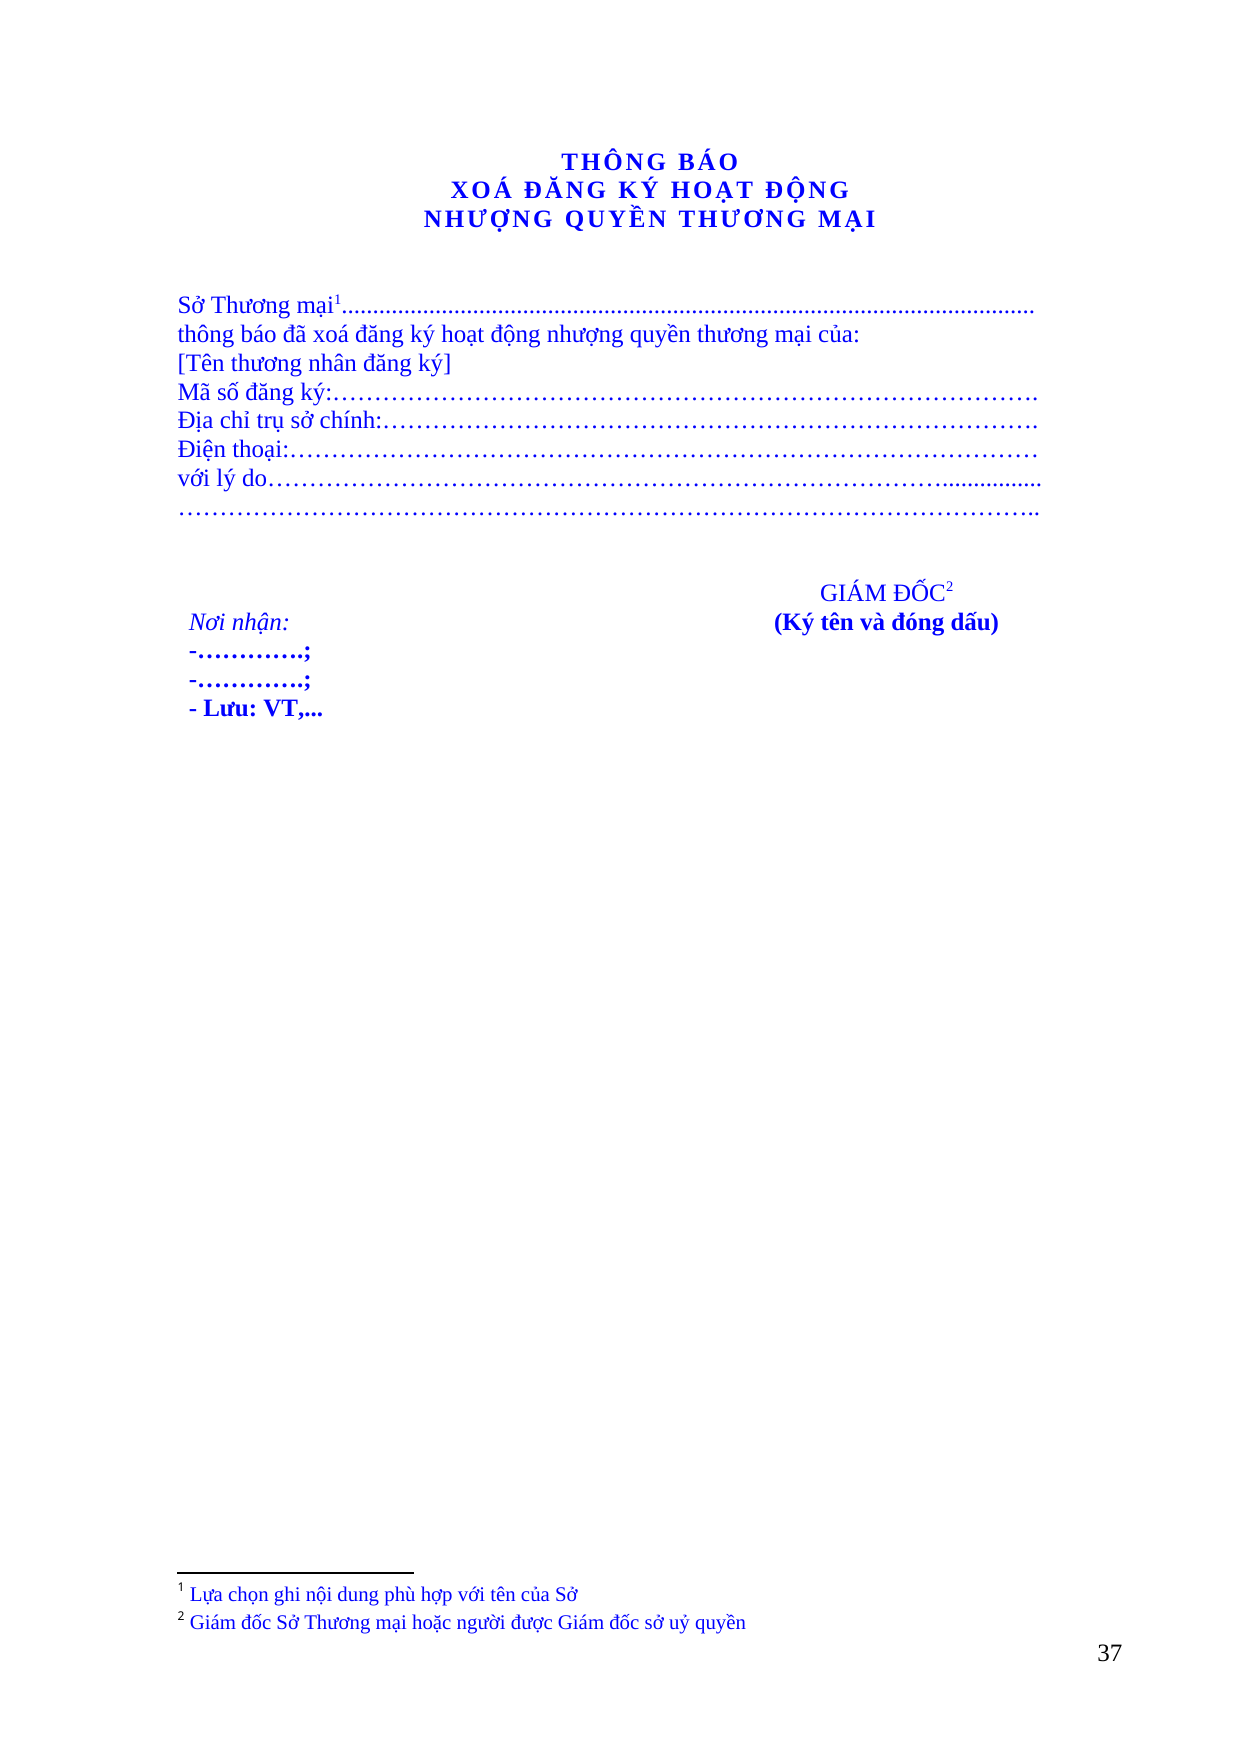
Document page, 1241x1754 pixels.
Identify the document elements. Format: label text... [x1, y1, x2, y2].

text Mã số đăng ký:…………………………………………………………………………. [177, 377, 1122, 406]
text với lý do………………………………………………………………………................ [177, 463, 1122, 492]
text Điện thoại:……………………………………………………………………………… [177, 434, 1122, 463]
text NHƯỢNG QUYỀN THƯƠNG MẠI [177, 204, 1122, 233]
text THÔNG BÁO [177, 147, 1122, 176]
text Sở Thương mại............................................................................................................... [177, 291, 1122, 319]
text Địa chỉ trụ sở chính:……………………………………………………………………. [177, 406, 1122, 434]
table_header Nơi nhận: -………….; -………….; - Lưu: VT,... [177, 578, 651, 722]
text thông báo đã xoá đăng ký hoạt động nhượng quyền thương mại của: [177, 319, 1122, 348]
text ………………………………………………………………………………………….. [177, 492, 1122, 521]
text XOÁ ĐĂNG KÝ HOẠT ĐỘNG [177, 176, 1122, 204]
table_header GIÁM ĐỐC (Ký tên và đóng dấu) [651, 578, 1122, 722]
text [Tên thương nhân đăng ký] [177, 348, 1122, 377]
